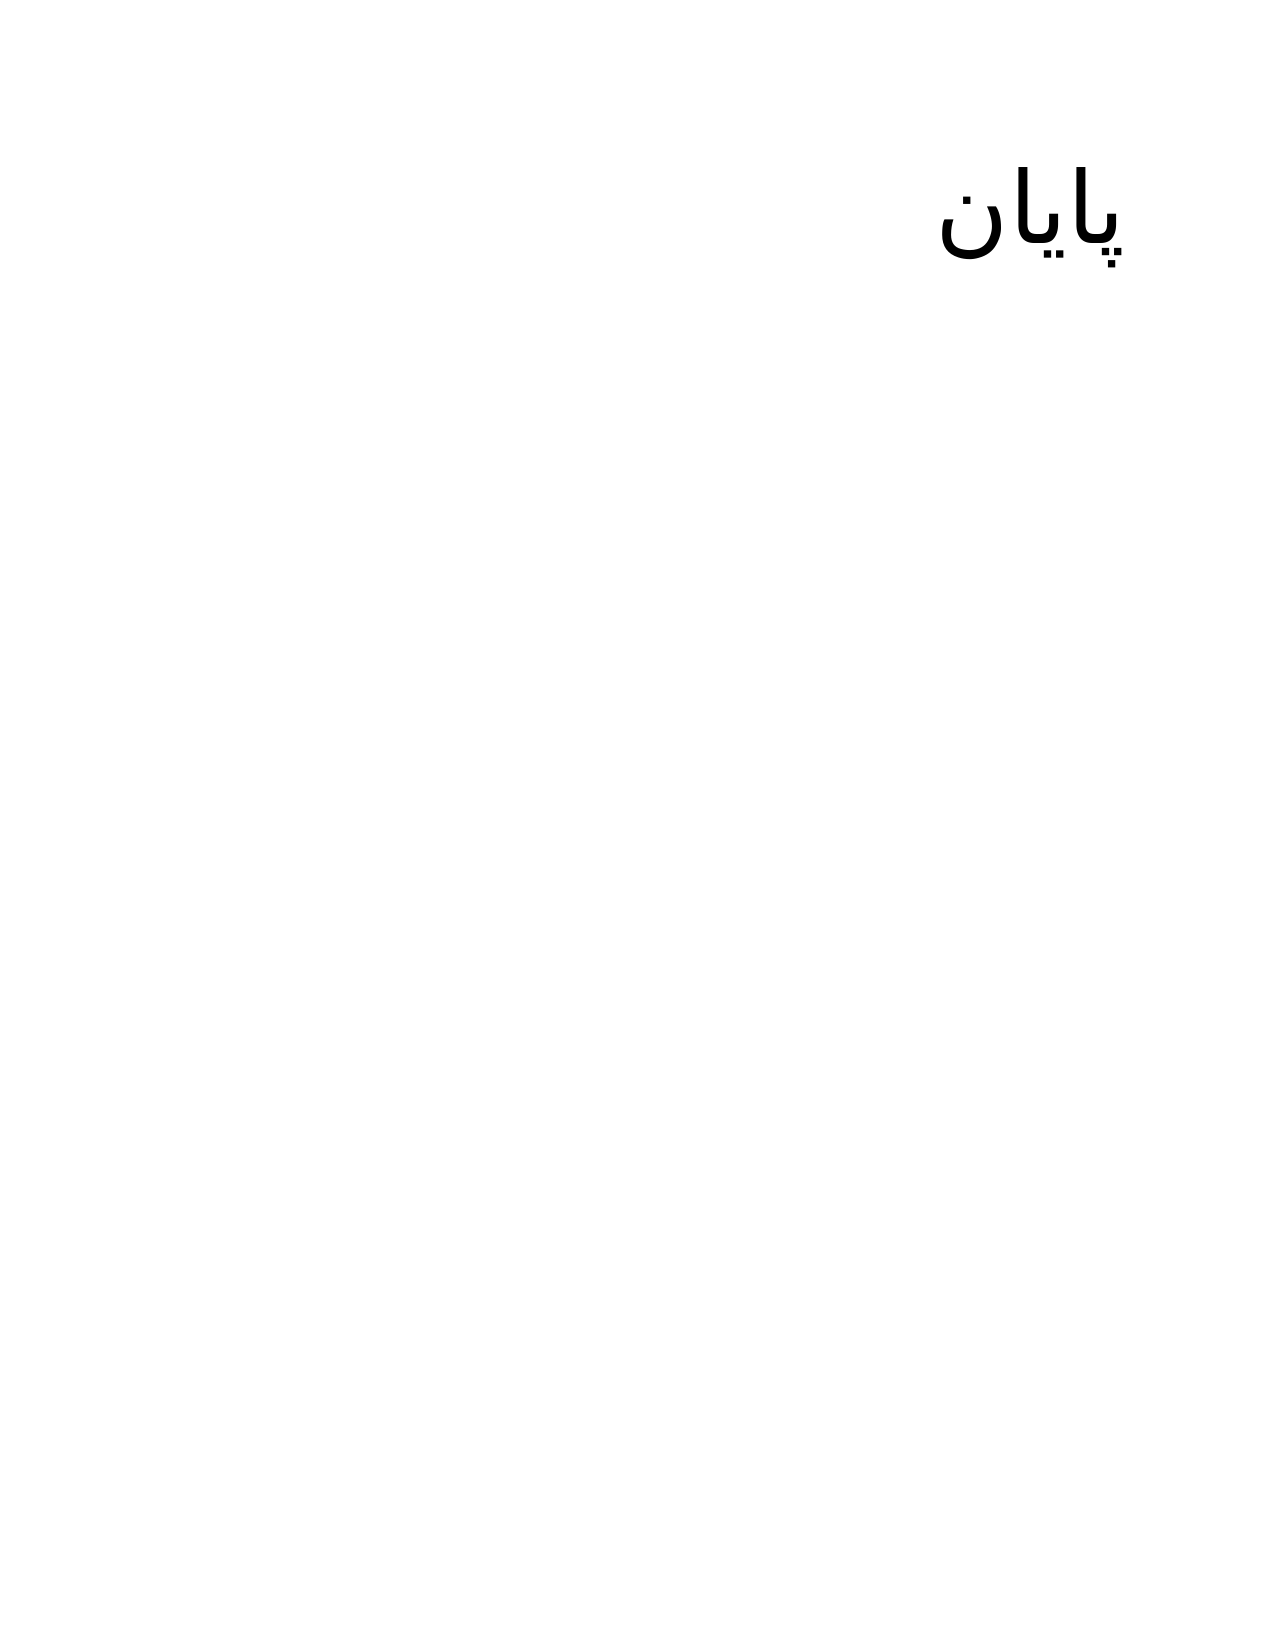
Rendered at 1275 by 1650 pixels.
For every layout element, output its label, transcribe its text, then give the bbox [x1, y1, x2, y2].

text پایان [150, 150, 1125, 265]
